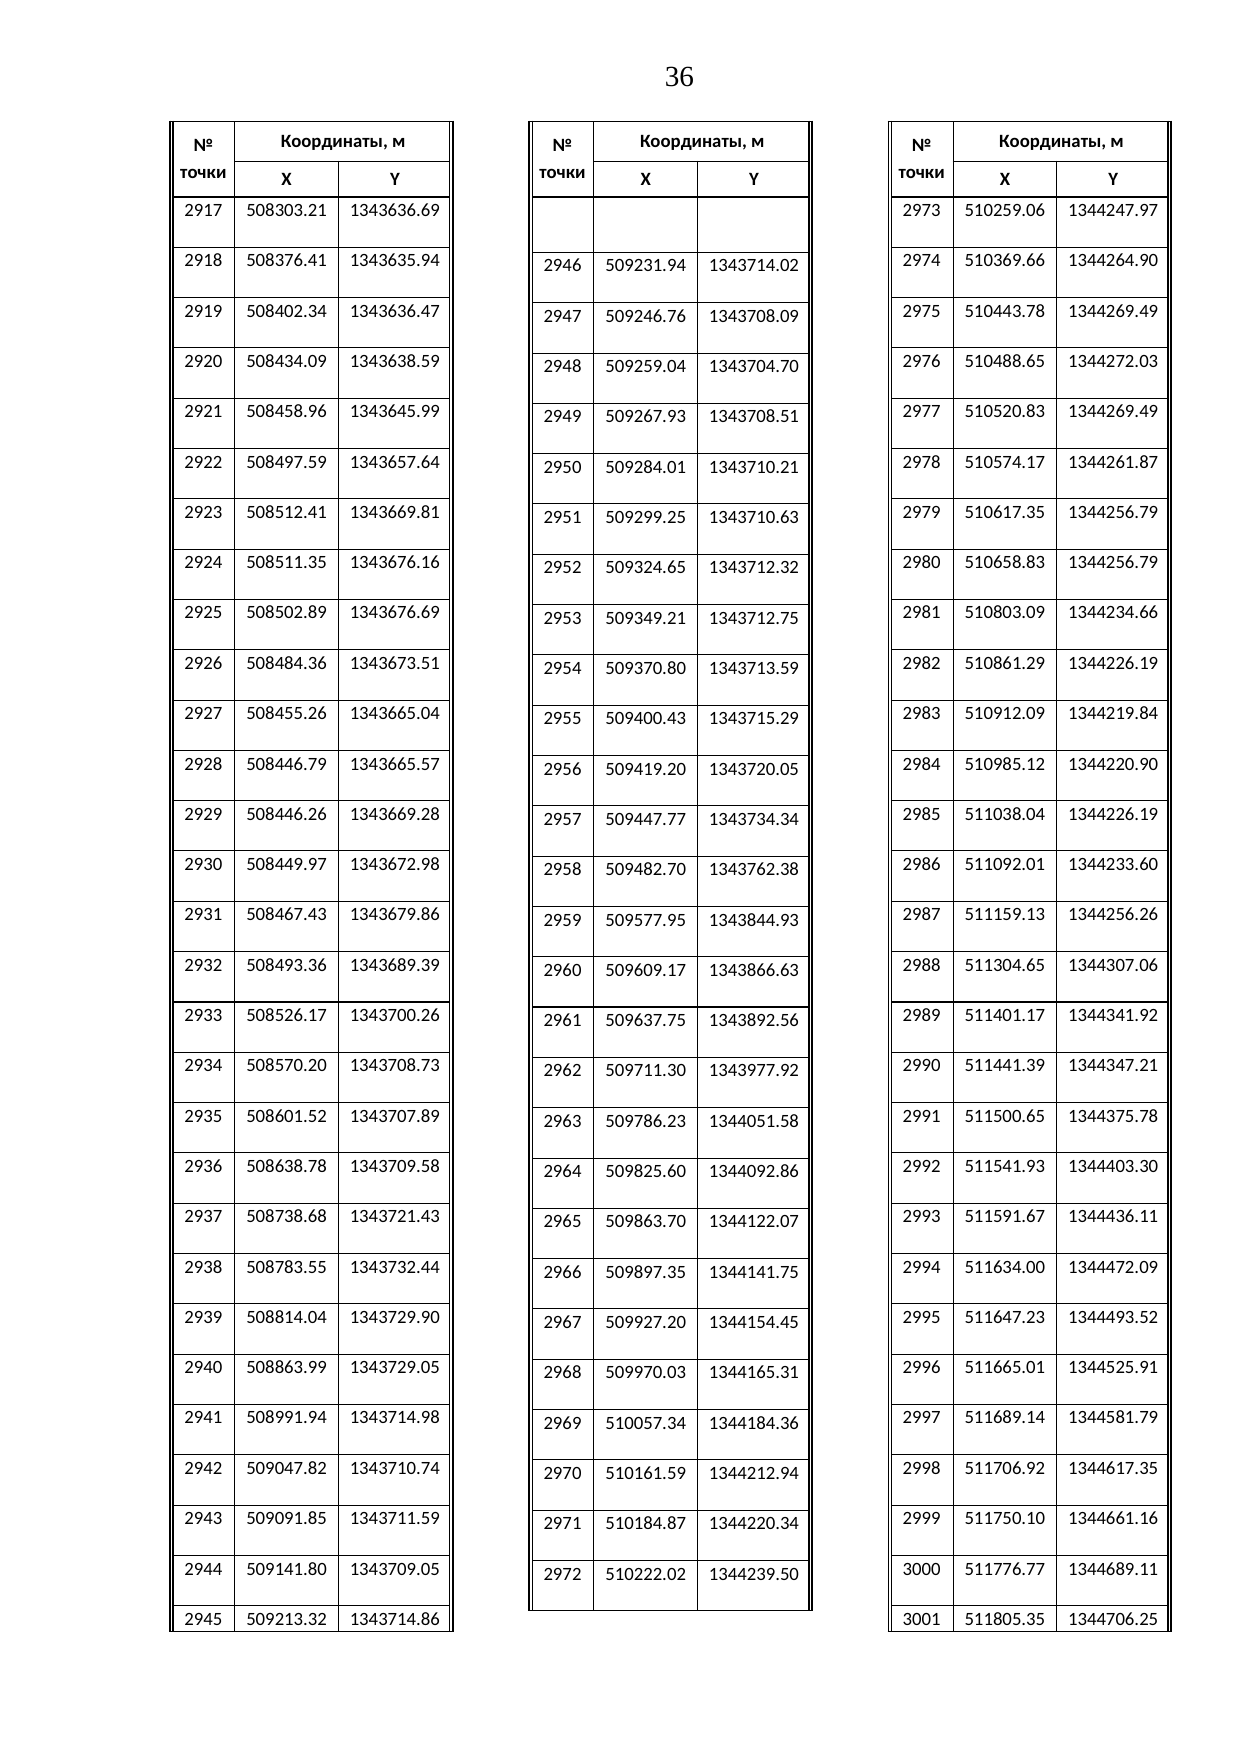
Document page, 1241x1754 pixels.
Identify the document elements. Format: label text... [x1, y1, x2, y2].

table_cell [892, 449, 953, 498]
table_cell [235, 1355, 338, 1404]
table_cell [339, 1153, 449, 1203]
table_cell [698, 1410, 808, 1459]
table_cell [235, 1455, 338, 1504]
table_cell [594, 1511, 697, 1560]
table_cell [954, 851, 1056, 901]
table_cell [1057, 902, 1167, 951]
table_cell X [954, 162, 1056, 196]
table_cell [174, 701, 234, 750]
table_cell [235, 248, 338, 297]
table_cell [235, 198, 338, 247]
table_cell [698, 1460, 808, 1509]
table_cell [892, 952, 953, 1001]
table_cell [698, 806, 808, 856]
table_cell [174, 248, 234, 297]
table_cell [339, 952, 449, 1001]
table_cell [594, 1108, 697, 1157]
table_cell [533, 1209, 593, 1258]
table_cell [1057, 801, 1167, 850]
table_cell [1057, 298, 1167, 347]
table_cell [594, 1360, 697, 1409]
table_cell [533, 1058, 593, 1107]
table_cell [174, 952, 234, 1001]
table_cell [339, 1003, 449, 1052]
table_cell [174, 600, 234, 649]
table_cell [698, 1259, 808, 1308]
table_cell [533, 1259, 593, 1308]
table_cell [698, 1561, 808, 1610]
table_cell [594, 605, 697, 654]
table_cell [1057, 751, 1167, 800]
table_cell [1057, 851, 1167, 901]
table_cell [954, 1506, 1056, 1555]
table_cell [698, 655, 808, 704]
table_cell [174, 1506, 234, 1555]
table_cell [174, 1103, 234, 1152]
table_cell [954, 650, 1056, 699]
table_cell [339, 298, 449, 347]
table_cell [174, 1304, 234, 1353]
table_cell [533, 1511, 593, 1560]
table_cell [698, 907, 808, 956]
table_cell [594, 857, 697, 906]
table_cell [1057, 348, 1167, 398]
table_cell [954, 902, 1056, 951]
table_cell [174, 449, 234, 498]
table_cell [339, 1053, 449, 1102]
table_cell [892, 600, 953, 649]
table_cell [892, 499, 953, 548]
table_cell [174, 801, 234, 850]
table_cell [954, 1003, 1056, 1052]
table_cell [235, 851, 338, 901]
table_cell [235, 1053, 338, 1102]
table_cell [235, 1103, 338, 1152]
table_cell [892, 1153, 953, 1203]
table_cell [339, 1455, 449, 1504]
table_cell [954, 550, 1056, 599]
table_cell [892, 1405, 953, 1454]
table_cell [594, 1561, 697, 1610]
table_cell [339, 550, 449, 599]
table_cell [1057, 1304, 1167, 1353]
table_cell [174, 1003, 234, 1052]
table_cell X [235, 162, 338, 196]
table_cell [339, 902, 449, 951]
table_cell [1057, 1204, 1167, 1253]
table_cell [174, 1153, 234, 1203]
table_cell X [594, 162, 697, 196]
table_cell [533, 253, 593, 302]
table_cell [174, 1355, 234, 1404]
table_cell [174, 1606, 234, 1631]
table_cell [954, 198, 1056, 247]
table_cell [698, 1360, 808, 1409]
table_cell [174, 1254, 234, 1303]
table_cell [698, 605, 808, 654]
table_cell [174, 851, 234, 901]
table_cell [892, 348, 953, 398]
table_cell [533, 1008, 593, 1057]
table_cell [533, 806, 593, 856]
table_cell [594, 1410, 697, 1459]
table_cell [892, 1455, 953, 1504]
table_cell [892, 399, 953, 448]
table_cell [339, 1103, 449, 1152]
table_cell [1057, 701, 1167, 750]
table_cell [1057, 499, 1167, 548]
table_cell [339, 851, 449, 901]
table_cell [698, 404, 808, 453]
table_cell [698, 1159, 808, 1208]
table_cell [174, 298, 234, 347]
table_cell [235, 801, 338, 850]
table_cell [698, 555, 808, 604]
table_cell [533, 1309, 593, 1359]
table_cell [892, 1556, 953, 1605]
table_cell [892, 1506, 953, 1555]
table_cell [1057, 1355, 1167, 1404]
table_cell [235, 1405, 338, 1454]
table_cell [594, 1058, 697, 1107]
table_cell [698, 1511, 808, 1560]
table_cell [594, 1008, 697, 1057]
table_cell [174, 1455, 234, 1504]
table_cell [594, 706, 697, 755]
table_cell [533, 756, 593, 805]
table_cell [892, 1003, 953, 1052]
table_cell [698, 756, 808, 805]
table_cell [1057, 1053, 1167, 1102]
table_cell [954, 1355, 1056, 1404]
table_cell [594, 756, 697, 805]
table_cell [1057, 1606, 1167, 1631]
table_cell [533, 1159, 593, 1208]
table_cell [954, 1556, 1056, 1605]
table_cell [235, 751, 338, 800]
table_cell Y [1057, 162, 1167, 196]
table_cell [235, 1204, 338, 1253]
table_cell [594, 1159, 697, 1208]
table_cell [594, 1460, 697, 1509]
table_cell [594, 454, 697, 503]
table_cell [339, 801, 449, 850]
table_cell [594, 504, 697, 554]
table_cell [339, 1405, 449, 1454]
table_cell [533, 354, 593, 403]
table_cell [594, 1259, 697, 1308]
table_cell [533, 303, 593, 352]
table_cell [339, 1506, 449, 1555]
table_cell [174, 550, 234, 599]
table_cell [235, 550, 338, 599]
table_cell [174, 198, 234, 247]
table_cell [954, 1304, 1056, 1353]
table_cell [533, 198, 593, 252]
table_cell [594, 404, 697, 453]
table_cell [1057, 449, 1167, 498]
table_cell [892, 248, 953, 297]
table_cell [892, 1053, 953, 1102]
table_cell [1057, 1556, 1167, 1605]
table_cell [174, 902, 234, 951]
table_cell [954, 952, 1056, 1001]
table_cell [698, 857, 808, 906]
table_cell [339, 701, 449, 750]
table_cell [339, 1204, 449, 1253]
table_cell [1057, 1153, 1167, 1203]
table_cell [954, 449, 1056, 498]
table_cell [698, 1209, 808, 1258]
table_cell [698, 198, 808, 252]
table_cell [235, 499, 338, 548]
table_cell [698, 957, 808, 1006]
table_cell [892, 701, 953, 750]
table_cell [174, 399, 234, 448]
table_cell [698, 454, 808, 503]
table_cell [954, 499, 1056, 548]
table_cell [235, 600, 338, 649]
table_cell Y [698, 162, 808, 196]
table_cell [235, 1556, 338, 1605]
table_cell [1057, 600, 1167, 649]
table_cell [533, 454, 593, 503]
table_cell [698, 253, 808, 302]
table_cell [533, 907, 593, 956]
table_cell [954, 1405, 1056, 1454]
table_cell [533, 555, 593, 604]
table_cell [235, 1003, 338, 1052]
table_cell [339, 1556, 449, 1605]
table_header № точки [533, 122, 593, 196]
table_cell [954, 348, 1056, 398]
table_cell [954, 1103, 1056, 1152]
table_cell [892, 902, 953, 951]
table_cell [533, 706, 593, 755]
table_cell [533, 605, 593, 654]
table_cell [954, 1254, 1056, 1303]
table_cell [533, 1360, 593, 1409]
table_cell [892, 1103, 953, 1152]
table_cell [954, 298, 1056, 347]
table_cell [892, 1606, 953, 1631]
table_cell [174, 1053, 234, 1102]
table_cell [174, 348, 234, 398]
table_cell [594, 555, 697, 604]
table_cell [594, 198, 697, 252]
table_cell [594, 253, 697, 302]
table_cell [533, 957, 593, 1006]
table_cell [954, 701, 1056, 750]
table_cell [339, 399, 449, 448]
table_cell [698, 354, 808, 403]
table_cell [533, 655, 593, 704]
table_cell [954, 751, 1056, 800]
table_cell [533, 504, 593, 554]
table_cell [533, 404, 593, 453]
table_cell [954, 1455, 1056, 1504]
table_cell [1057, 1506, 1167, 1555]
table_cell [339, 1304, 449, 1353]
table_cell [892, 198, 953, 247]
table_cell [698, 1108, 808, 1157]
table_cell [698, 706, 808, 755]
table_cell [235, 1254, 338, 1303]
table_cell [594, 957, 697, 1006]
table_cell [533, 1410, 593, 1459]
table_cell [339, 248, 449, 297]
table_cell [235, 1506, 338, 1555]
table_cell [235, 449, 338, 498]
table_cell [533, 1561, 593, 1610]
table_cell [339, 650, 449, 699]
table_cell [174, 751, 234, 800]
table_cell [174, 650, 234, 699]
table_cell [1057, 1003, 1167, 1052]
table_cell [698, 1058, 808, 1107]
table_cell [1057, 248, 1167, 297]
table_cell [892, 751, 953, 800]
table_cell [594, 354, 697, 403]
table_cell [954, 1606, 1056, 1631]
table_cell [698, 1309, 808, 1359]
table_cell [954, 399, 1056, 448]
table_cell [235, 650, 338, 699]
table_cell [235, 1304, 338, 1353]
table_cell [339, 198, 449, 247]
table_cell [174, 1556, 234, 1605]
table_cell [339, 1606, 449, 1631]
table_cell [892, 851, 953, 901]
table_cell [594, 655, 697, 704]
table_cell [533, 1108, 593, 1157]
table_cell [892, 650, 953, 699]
table_cell Y [339, 162, 449, 196]
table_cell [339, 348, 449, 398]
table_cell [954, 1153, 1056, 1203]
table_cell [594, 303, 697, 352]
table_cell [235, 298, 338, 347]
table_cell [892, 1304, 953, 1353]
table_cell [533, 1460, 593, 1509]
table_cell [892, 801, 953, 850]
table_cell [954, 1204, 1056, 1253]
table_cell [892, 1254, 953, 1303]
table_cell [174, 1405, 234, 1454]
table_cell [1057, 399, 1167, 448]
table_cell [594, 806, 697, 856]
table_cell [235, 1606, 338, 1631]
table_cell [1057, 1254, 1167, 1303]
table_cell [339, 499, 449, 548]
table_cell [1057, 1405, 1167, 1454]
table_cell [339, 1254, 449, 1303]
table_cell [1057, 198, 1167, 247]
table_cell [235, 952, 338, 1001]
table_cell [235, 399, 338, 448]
table_header Координаты, м [235, 122, 449, 161]
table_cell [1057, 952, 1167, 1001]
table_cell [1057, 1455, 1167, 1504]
table_header № точки [174, 122, 234, 196]
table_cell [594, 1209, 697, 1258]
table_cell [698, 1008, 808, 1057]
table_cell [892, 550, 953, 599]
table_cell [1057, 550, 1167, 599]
table_header № точки [892, 122, 953, 196]
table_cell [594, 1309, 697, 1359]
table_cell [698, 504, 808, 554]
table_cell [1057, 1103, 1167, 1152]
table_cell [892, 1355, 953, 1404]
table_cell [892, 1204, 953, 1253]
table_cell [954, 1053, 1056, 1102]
table_header Координаты, м [594, 122, 808, 161]
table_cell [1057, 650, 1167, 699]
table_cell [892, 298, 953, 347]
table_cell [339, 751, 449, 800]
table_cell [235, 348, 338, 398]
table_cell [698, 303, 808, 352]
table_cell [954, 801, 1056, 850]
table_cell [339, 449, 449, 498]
table_header Координаты, м [954, 122, 1167, 161]
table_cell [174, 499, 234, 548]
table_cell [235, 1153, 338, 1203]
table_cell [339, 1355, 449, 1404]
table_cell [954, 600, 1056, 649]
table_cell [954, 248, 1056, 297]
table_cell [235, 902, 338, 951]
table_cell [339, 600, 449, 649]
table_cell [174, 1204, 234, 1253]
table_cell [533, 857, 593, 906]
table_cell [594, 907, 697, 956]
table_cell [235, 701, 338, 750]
